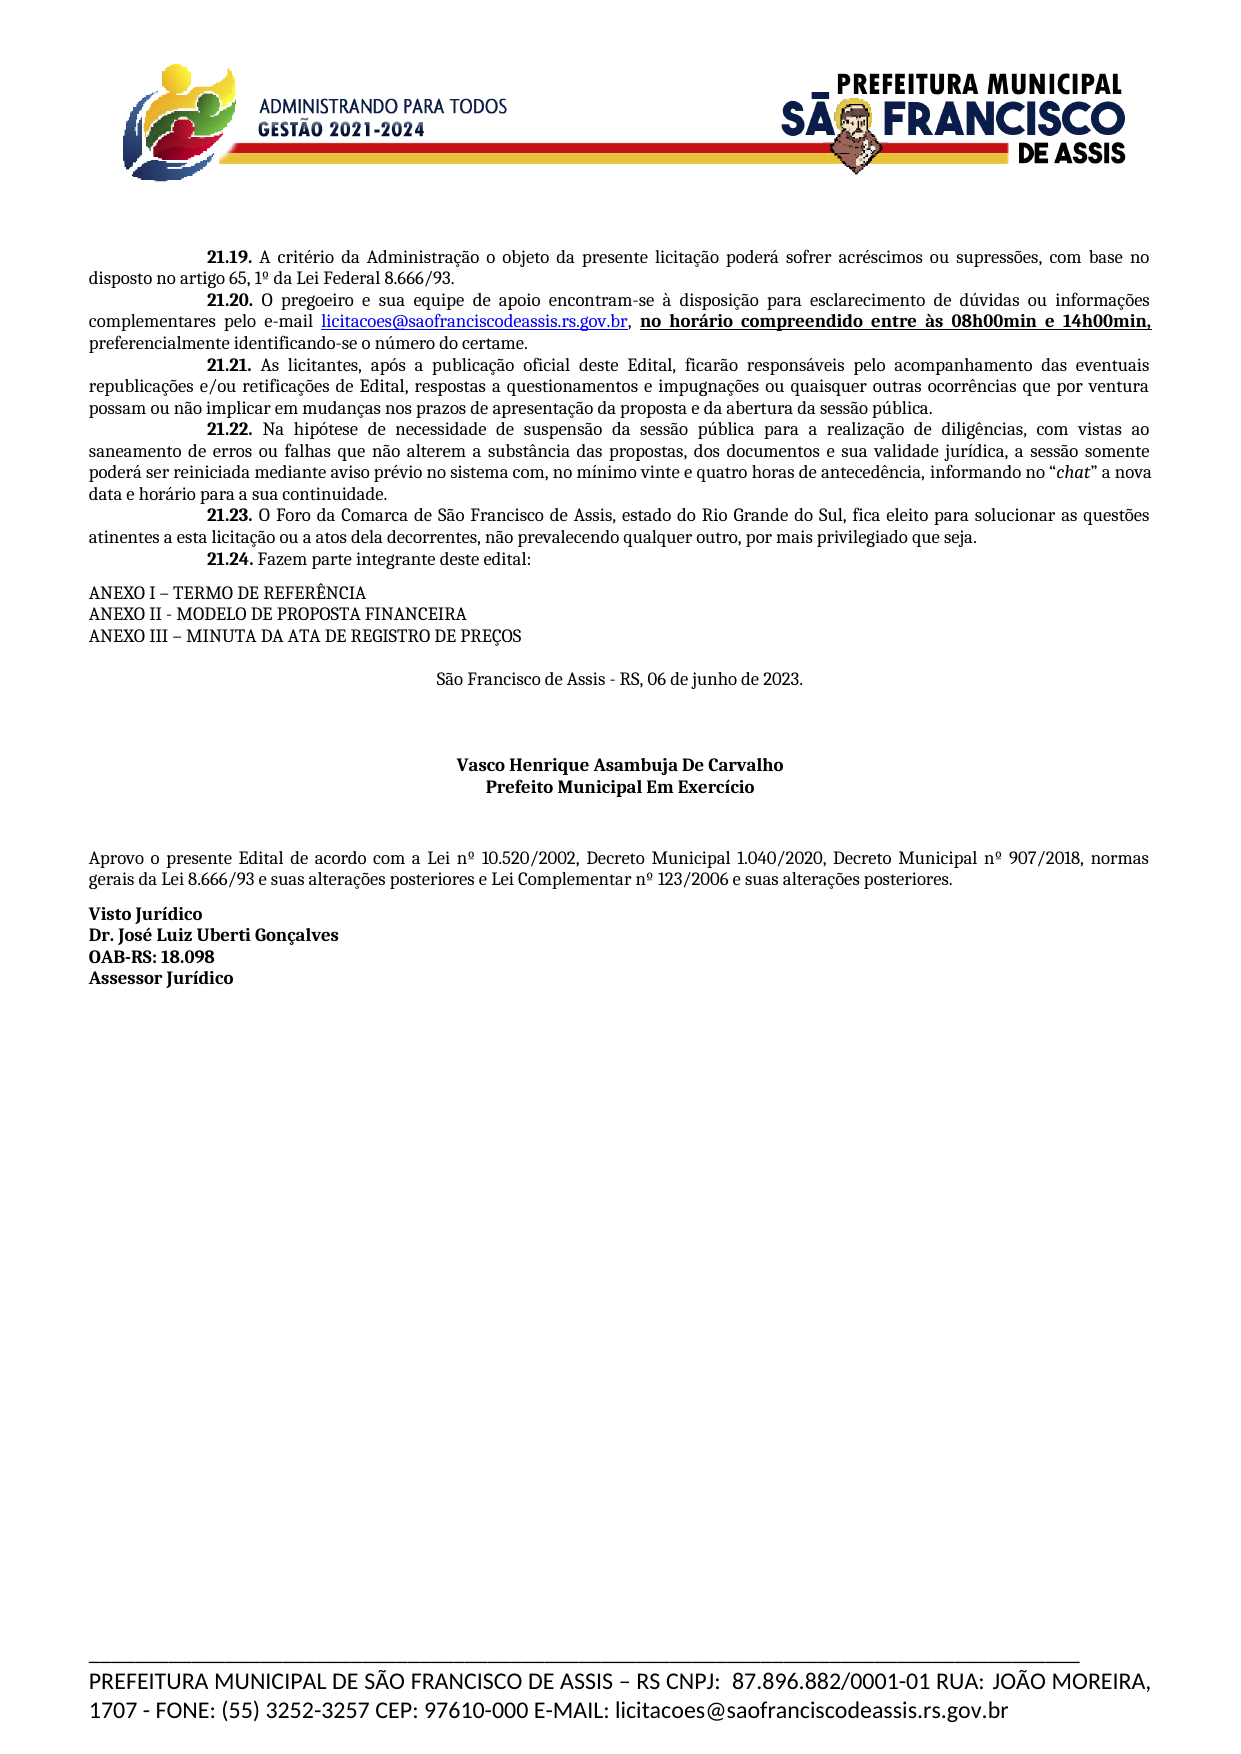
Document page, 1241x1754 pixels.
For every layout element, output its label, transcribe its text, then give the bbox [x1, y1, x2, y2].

picture [88, 29, 1169, 222]
text OAB-RS: 18.098 [89, 946, 1211, 968]
text Visto Jurídico [89, 903, 1152, 924]
text ANEXO III – MINUTA DA ATA DE REGISTRO DE PREÇOS [89, 625, 1152, 647]
text 21.19. A critério da Administração o objeto da presente licitação poderá sofrer acréscimos ou supressões, com base no disposto no artigo 65, 1º da Lei Federal 8.666/93. [89, 246, 1152, 289]
text ANEXO I – TERMO DE REFERÊNCIA [89, 582, 1152, 604]
text 21.23. O Foro da Comarca de São Francisco de Assis, estado do Rio Grande do Sul, fica eleito para solucionar as questões atinentes a esta licitação ou a atos dela decorrentes, não prevalecendo qualquer outro, por mais privilegiado que seja. [89, 505, 1152, 548]
text 21.20. O pregoeiro e sua equipe de apoio encontram-se à disposição para esclarecimento de dúvidas ou informações complementares pelo e-mail licitacoes@saofranciscodeassis.rs.gov.br, no horário compreendido entre às 08h00min e 14h00min, preferencialmente identificando-se o número do certame. [89, 289, 1152, 354]
text São Francisco de Assis - RS, 06 de junho de 2023. [89, 668, 1152, 690]
text Dr. José Luiz Uberti Gonçalves [89, 924, 1211, 946]
text ANEXO II - MODELO DE PROPOSTA FINANCEIRA [89, 604, 1152, 625]
text Assessor Jurídico [89, 968, 1211, 989]
text 21.24. Fazem parte integrante deste edital: [89, 548, 1152, 570]
text 21.22. Na hipótese de necessidade de suspensão da sessão pública para a realização de diligências, com vistas ao saneamento de erros ou falhas que não alterem a substância das propostas, dos documentos e sua validade jurídica, a sessão somente poderá ser reiniciada mediante aviso prévio no sistema com, no mínimo vinte e quatro horas de antecedência, informando no “chat” a nova data e horário para a sua continuidade. [89, 419, 1152, 505]
text Vasco Henrique Asambuja De Carvalho [89, 755, 1152, 776]
text Aprovo o presente Edital de acordo com a Lei nº 10.520/2002, Decreto Municipal 1.040/2020, Decreto Municipal nº 907/2018, normas gerais da Lei 8.666/93 e suas alterações posteriores e Lei Complementar nº 123/2006 e suas alterações posteriores. [89, 847, 1152, 891]
text Prefeito Municipal Em Exercício [89, 776, 1152, 798]
text 21.21. As licitantes, após a publicação oficial deste Edital, ficarão responsáveis pelo acompanhamento das eventuais republicações e/ou retificações de Edital, respostas a questionamentos e impugnações ou quaisquer outras ocorrências que por ventura possam ou não implicar em mudanças nos prazos de apresentação da proposta e da abertura da sessão pública. [89, 354, 1152, 419]
